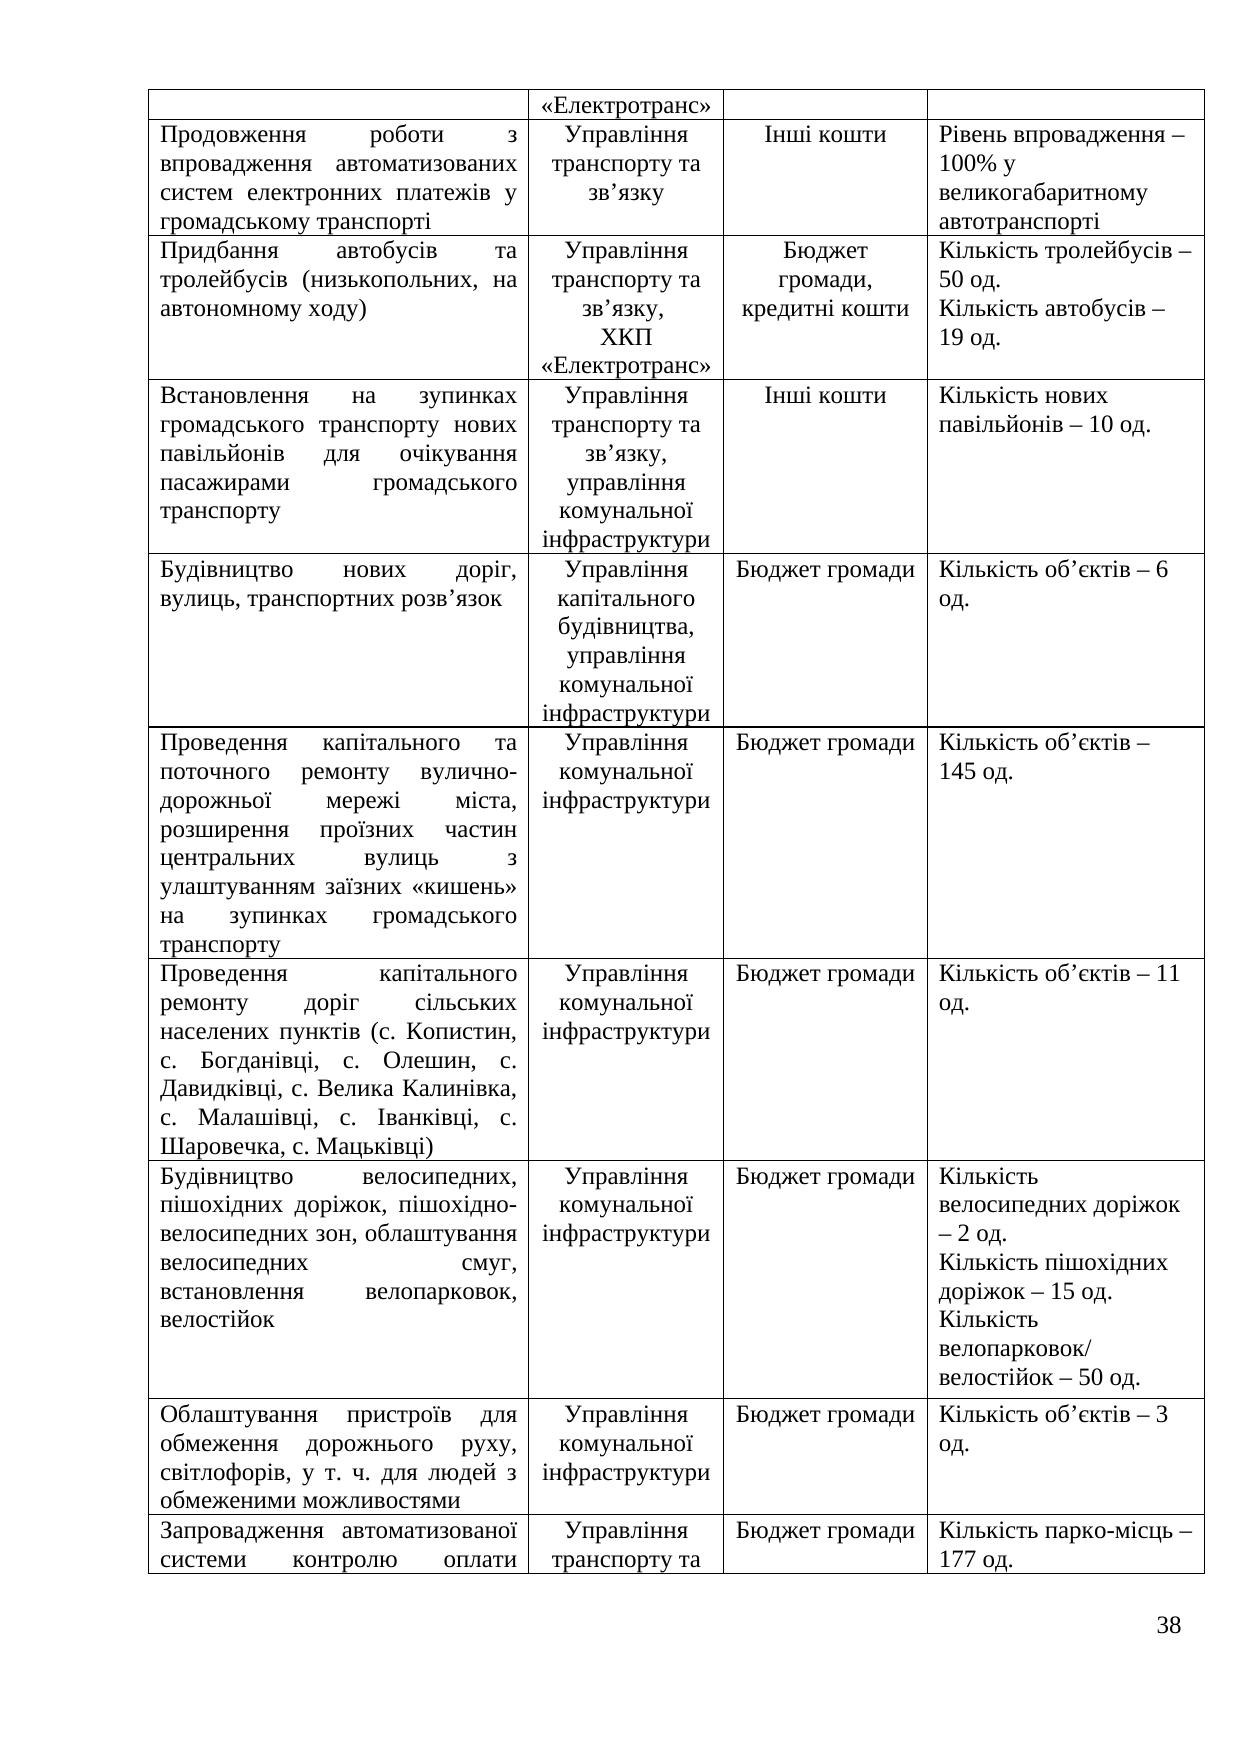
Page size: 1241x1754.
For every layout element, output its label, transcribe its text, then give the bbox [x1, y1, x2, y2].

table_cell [928, 90, 1204, 118]
table_cell Управління комунальної інфраструктури [529, 1399, 723, 1514]
table_cell Управління транспорту та зв’язку, управління комунальної інфраструктури [529, 380, 723, 553]
table_cell Продовження роботи з впровадження автоматизованих систем електронних платежів у громадському транспорті [149, 120, 528, 234]
table_cell Придбання автобусів та тролейбусів (низькопольних, на автономному ходу) [149, 236, 528, 379]
table_cell Встановлення на зупинках громадського транспорту нових павільйонів для очікування пасажирами громадського транспорту [149, 380, 528, 553]
table_cell Управління комунальної інфраструктури [529, 1161, 723, 1398]
table_cell Кількість об’єктів – 3 од. [928, 1399, 1204, 1514]
table_cell [724, 90, 927, 118]
table_cell Кількість об’єктів – 11 од. [928, 959, 1204, 1160]
table_cell Управління комунальної інфраструктури [529, 728, 723, 957]
table_cell Проведення капітального ремонту доріг сільських населених пунктів (с. Копистин, с. Богданівці, с. Олешин, с. Давидківці, с. Велика Калинівка, с. Малашівці, с. Іванківці, с. Шаровечка, с. Мацьківці) [149, 959, 528, 1160]
table_cell Бюджет громади, кредитні кошти [724, 236, 927, 379]
table_cell Кількість велосипедних доріжок – 2 од. Кількість пішохідних доріжок – 15 од. Кількість велопарковок/ велостійок – 50 од. [928, 1161, 1204, 1398]
table_cell Бюджет громади [724, 728, 927, 957]
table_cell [149, 90, 528, 118]
table_cell Управління комунальної інфраструктури [529, 959, 723, 1160]
table_cell Бюджет громади [724, 959, 927, 1160]
table_cell Бюджет громади [724, 1161, 927, 1398]
table_cell Інші кошти [724, 120, 927, 234]
table_cell Інші кошти [724, 380, 927, 553]
table_cell Кількість об’єктів – 145 од. [928, 728, 1204, 957]
table_cell Бюджет громади [724, 1515, 927, 1573]
table_cell Управління капітального будівництва, управління комунальної інфраструктури [529, 554, 723, 726]
table_cell Облаштування пристроїв для обмеження дорожнього руху, світлофорів, у т. ч. для людей з обмеженими можливостями [149, 1399, 528, 1514]
table_cell Управління транспорту та зв’язку, ХКП «Електротранс» [529, 236, 723, 379]
table_cell Управління транспорту та зв’язку [529, 120, 723, 234]
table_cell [529, 90, 723, 118]
table_cell Бюджет громади [724, 554, 927, 726]
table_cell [529, 1515, 723, 1573]
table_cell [149, 1515, 528, 1573]
table_cell Бюджет громади [724, 1399, 927, 1514]
table_cell Будівництво нових доріг, вулиць, транспортних розв’язок [149, 554, 528, 726]
table_cell Кількість об’єктів – 6 од. [928, 554, 1204, 726]
table_cell Будівництво велосипедних, пішохідних доріжок, пішохідно-велосипедних зон, облаштування велосипедних смуг, встановлення велопарковок, велостійок [149, 1161, 528, 1398]
table_cell Проведення капітального та поточного ремонту вулично-дорожньої мережі міста, розширення проїзних частин центральних вулиць з улаштуванням заїзних «кишень» на зупинках громадського транспорту [149, 728, 528, 957]
table_cell Кількість тролейбусів –50 од. Кількість автобусів – 19 од. [928, 236, 1204, 379]
table_cell Кількість нових павільйонів – 10 од. [928, 380, 1204, 553]
table_cell Рівень впровадження – 100% у великогабаритному автотранспорті [928, 120, 1204, 234]
table_cell Кількість парко-місць – 177 од. [1014, 1515, 1204, 1573]
